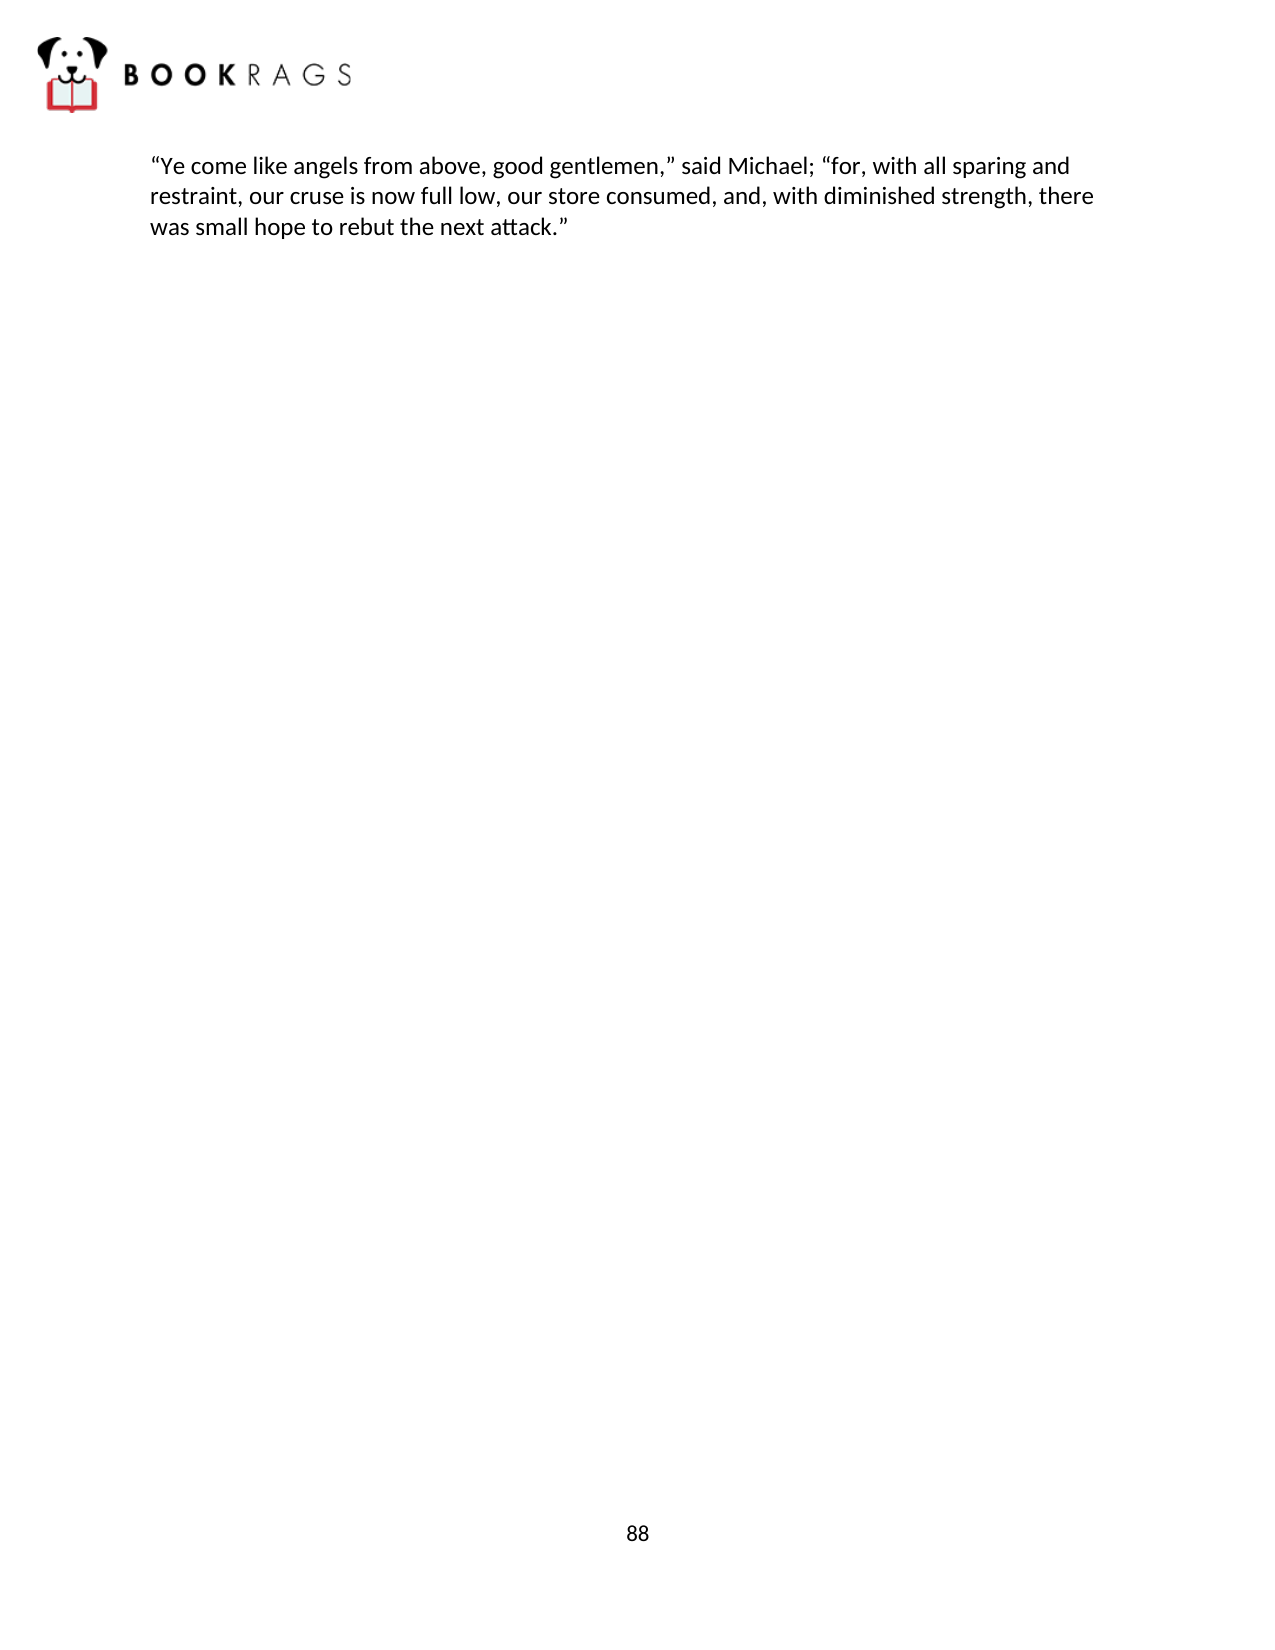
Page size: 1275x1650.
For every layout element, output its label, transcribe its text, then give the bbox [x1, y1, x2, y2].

text “Ye come like angels from above, good gentlemen,” said Michael; “for, with all sparing and restraint, our cruse is now full low, our store consumed, and, with diminished strength, there was small hope to rebut the next attack.” [150, 150, 1125, 242]
picture [37, 37, 351, 113]
